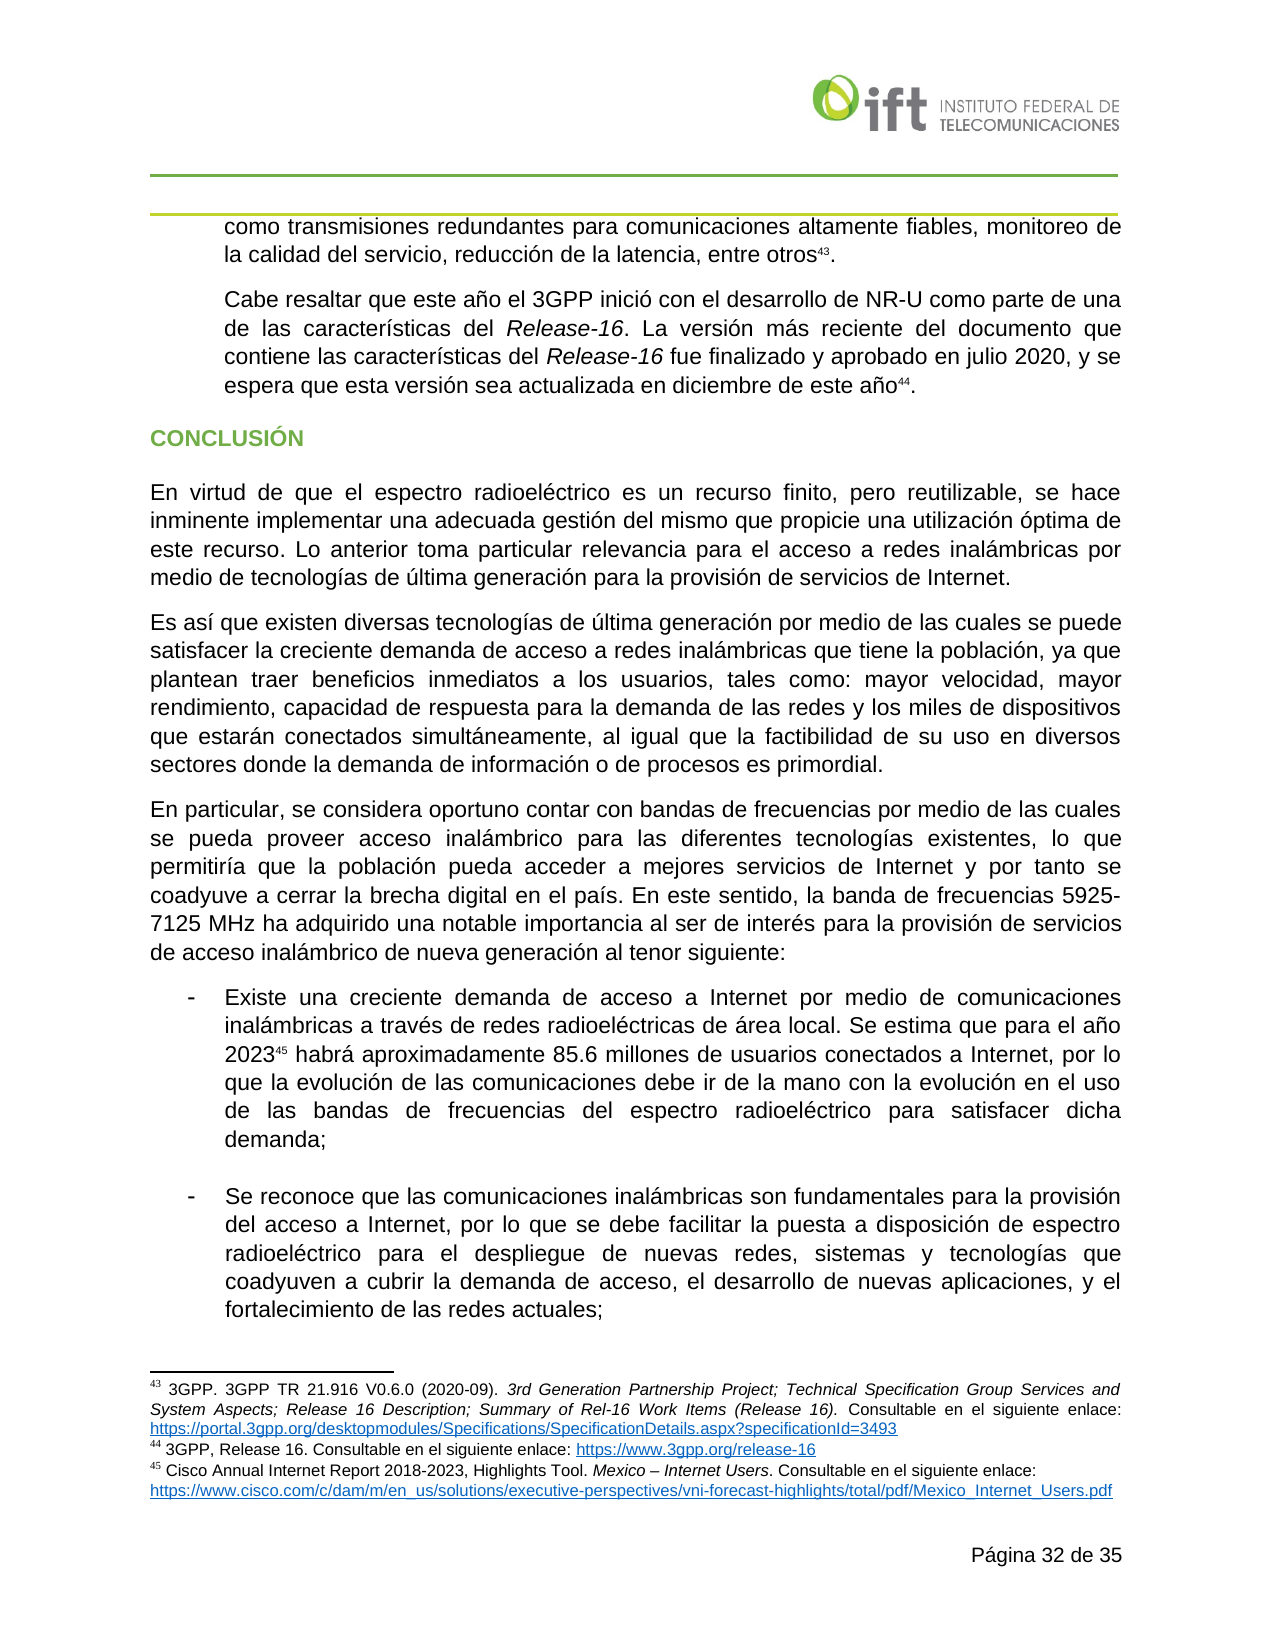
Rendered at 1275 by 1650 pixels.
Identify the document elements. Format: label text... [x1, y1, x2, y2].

text En virtud de que el espectro radioeléctrico es un recurso finito, pero reutilizable, se hace inminente implementar una adecuada gestión del mismo que propicie una utilización óptima de este recurso. Lo anterior toma particular relevancia para el acceso a redes inalámbricas por medio de tecnologías de última generación para la provisión de servicios de Internet. [150, 479, 1122, 590]
text Es así que existen diversas tecnologías de última generación por medio de las cuales se puede satisfacer la creciente demanda de acceso a redes inalámbricas que tiene la población, ya que plantean traer beneficios inmediatos a los usuarios, tales como: mayor velocidad, mayor rendimiento, capacidad de respuesta para la demanda de las redes y los miles de dispositivos que estarán conectados simultáneamente, al igual que la factibilidad de su uso en diversos sectores donde la demanda de información o de procesos es primordial. [150, 609, 1122, 778]
list Se reconoce que las comunicaciones inalámbricas son fundamentales para la provisión del acceso a Internet, por lo que se debe facilitar la puesta a disposición de espectro radioeléctrico para el despliegue de nuevas redes, sistemas y tecnologías que coadyuven a cubrir la demanda de acceso, el desarrollo de nuevas aplicaciones, y el fortalecimiento de las redes actuales; [187, 1183, 1122, 1323]
text Cabe resaltar que este año el 3GPP inició con el desarrollo de NR-U como parte de una de las características del Release-16. La versión más reciente del documento que contiene las características del Release-16 fue finalizado y aprobado en julio 2020, y se espera que esta versión sea actualizada en diciembre de este año. [224, 286, 1122, 398]
text En particular, se considera oportuno contar con bandas de frecuencias por medio de las cuales se pueda proveer acceso inalámbrico para las diferentes tecnologías existentes, lo que permitiría que la población pueda acceder a mejores servicios de Internet y por tanto se coadyuve a cerrar la brecha digital en el país. En este sentido, la banda de frecuencias 5925-7125 MHz ha adquirido una notable importancia al ser de interés para la provisión de servicios de acceso inalámbrico de nueva generación al tenor siguiente: [150, 796, 1122, 965]
list Existe una creciente demanda de acceso a Internet por medio de comunicaciones inalámbricas a través de redes radioeléctricas de área local. Se estima que para el año 2023 habrá aproximadamente 85.6 millones de usuarios conectados a Internet, por lo que la evolución de las comunicaciones debe ir de la mano con la evolución en el uso de las bandas de frecuencias del espectro radioeléctrico para satisfacer dicha demanda; [187, 984, 1122, 1152]
picture [808, 71, 1123, 137]
subtitle CONCLUSIÓN [150, 425, 1122, 452]
